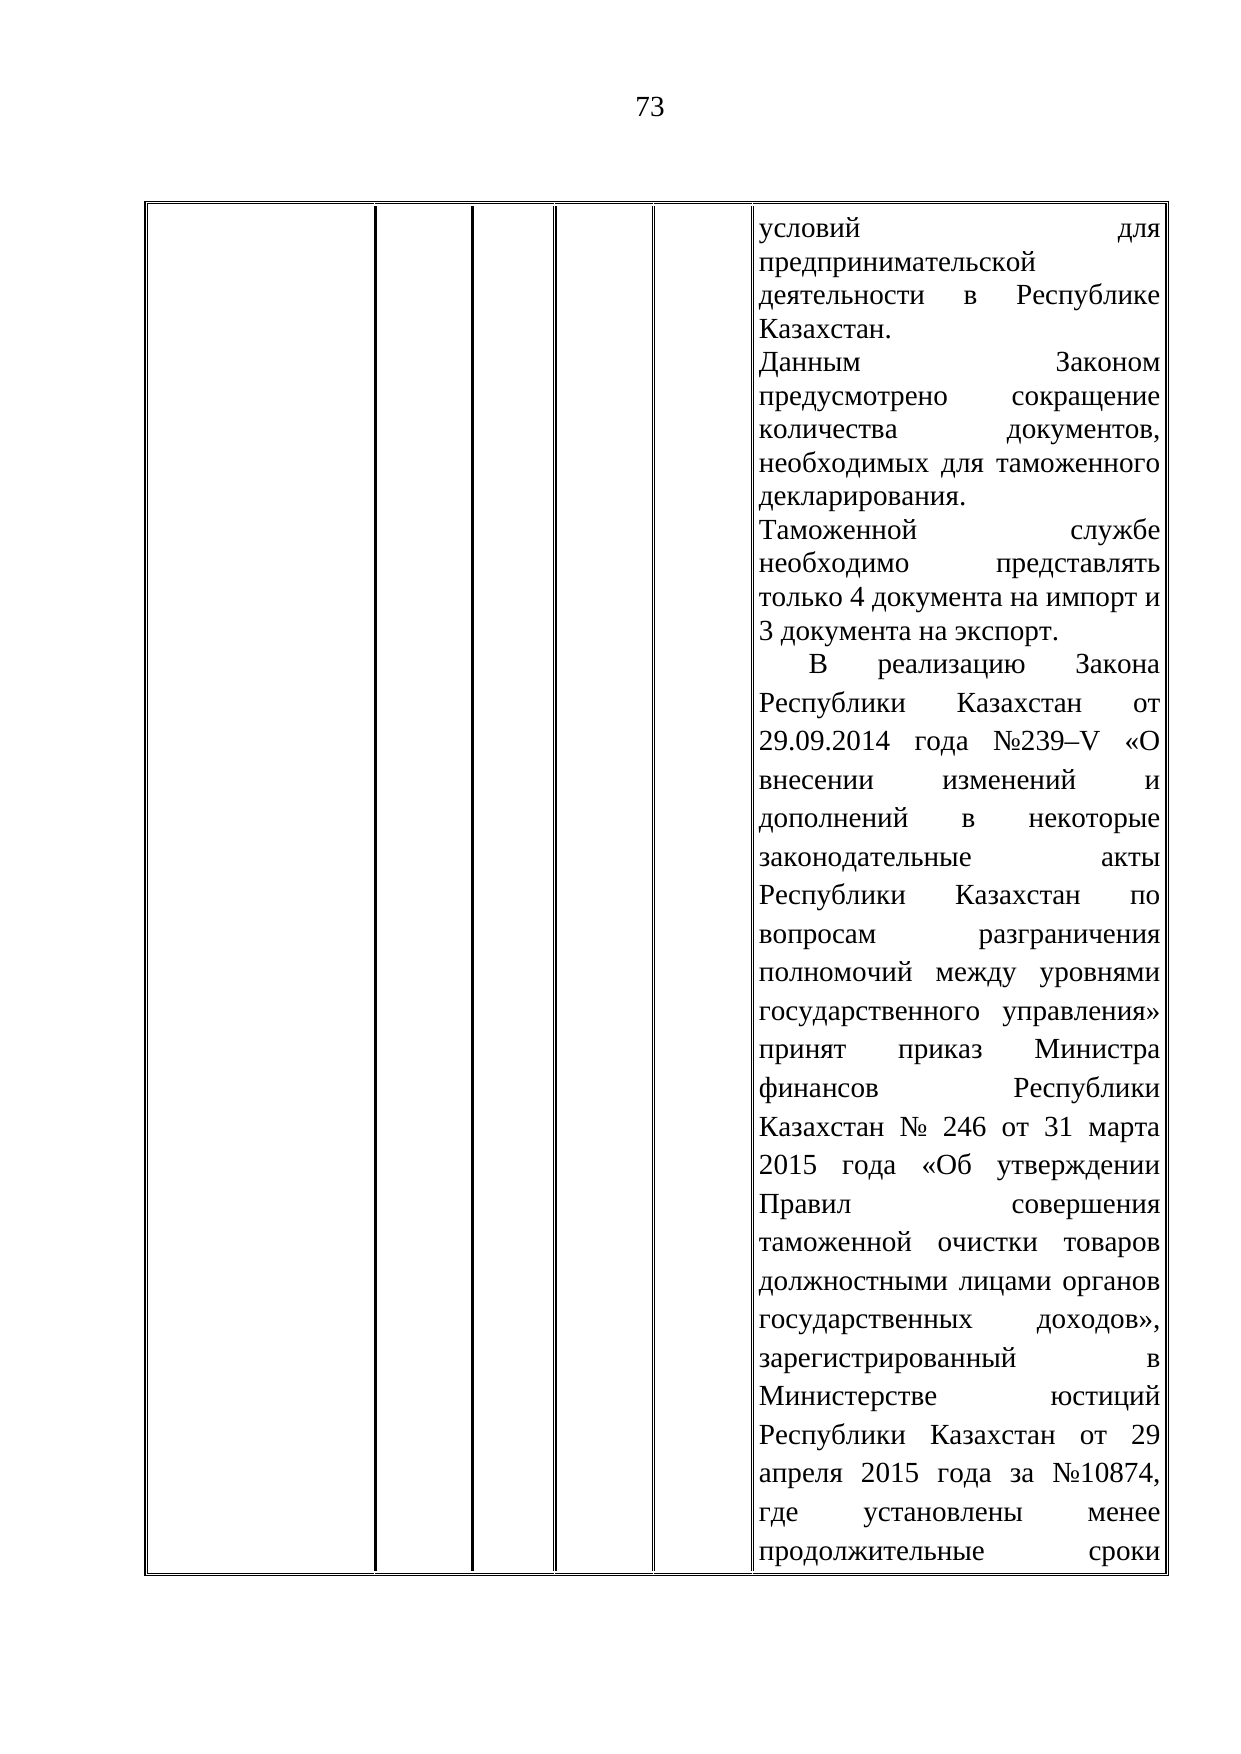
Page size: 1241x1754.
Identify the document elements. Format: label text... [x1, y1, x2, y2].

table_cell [654, 204, 752, 1572]
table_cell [146, 202, 375, 1572]
table_cell час [472, 202, 555, 1572]
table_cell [753, 204, 1165, 1572]
table_cell ИС ППО «ТАИС-2» [375, 204, 472, 1572]
table_cell 8 [555, 204, 654, 1572]
